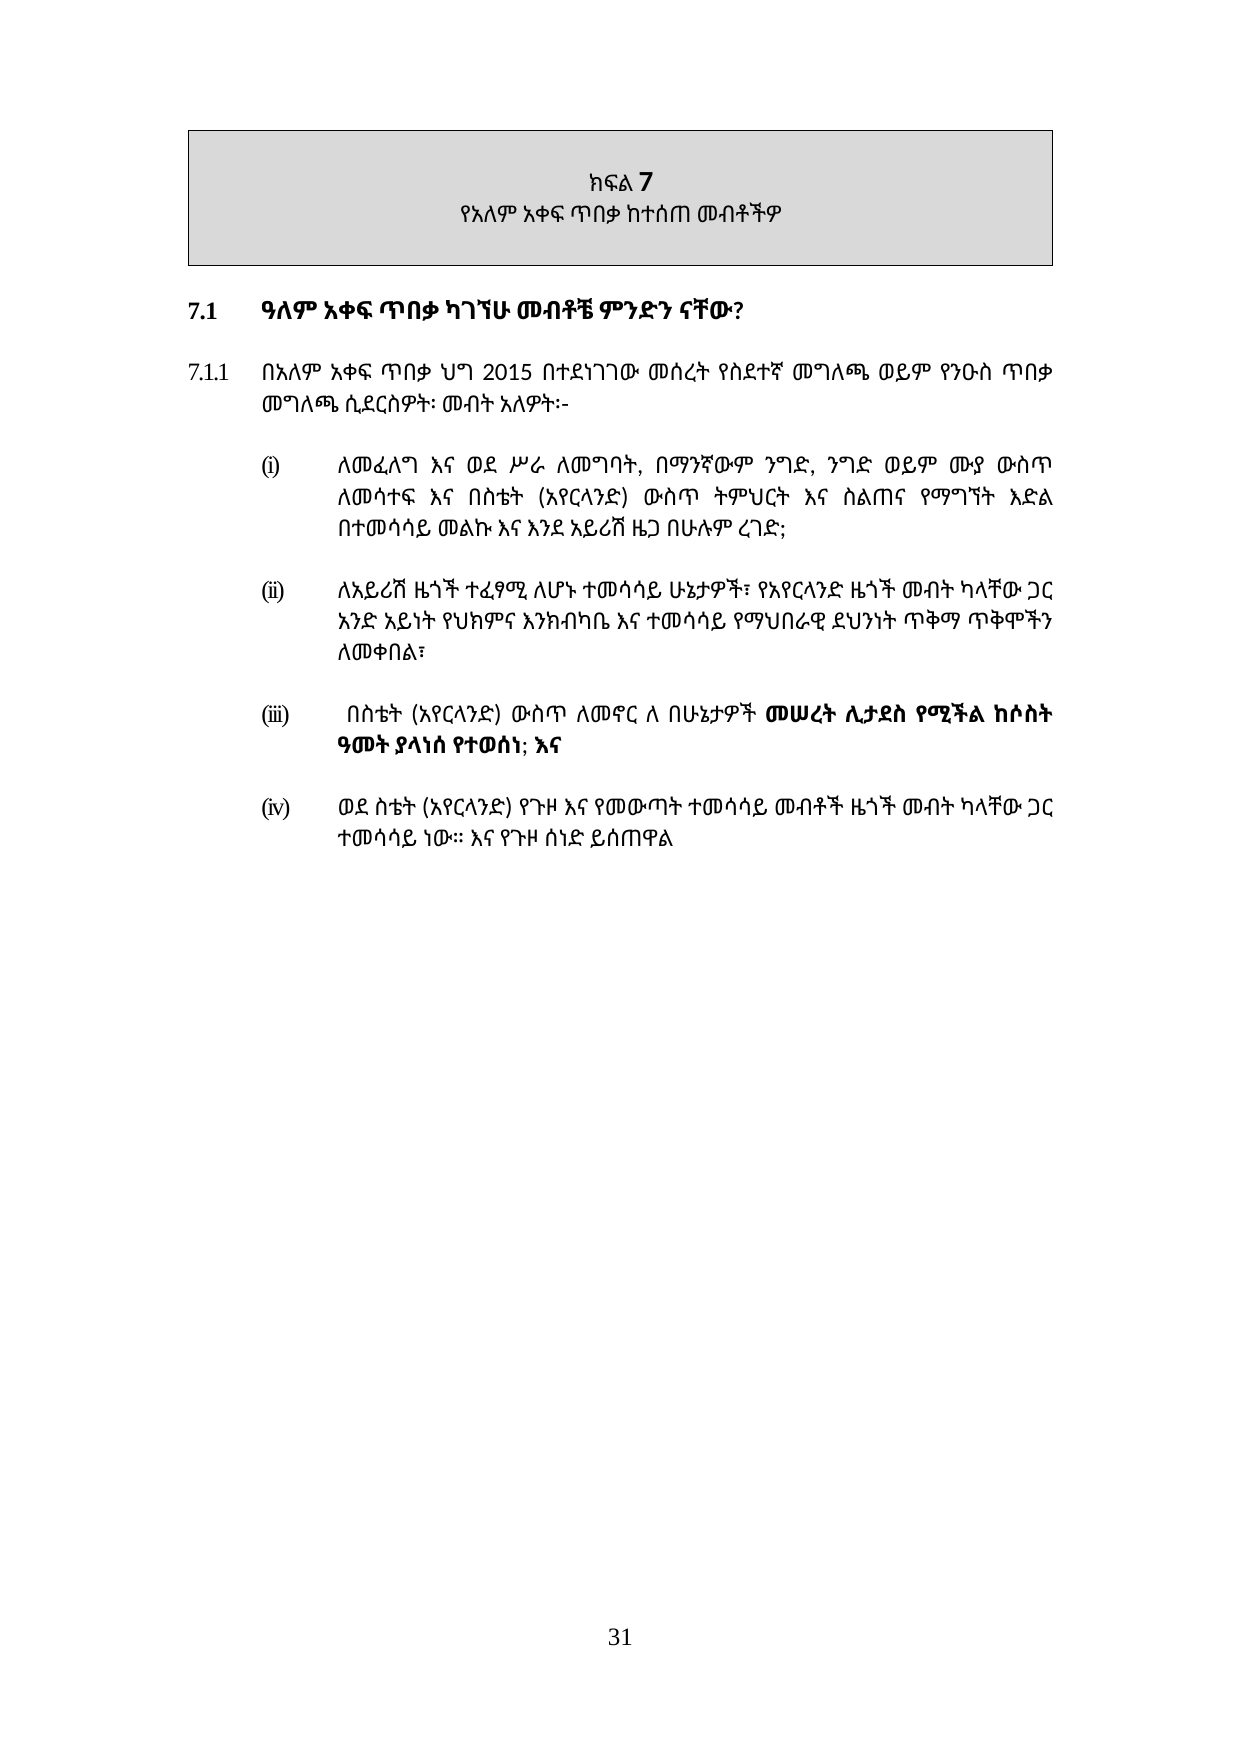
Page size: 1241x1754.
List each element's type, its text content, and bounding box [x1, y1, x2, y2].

list ለአይሪሽ ዜጎች ተፈፃሚ ለሆኑ ተመሳሳይ ሁኔታዎች፣ የአየርላንድ ዜጎች መብት ካላቸው ጋር አንድ አይነት የህክምና እንክብካቤ እና ተመሳሳይ የማህበራዊ ደህንነት ጥቅማ ጥቅሞችን ለመቀበል፣ [261, 574, 1053, 667]
subtitle ዓለም አቀፍ ጥበቃ ካገኘሁ መብቶቼ ምንድን ናቸው? [187, 292, 1107, 326]
list በስቴት (አየርላንድ) ውስጥ ለመኖር ለ በሁኔታዎች መሠረት ሊታደስ የሚችል ከሶስት ዓመት ያላነሰ የተወሰነ; እና [261, 698, 1053, 760]
list ወደ ስቴት (አየርላንድ) የጉዞ እና የመውጣት ተመሳሳይ መብቶች ዜጎች መብት ካላቸው ጋር ተመሳሳይ ነው። እና የጉዞ ሰነድ ይሰጠዋል [261, 791, 1053, 853]
list በአለም አቀፍ ጥበቃ ህግ 2015 በተደነገገው መሰረት የስደተኛ መግለጫ ወይም የንዑስ ጥበቃ መግለጫ ሲደርስዎት፡ መብት አለዎት፡- [187, 356, 1053, 419]
list ለመፈለግ እና ወደ ሥራ ለመግባት, በማንኛውም ንግድ, ንግድ ወይም ሙያ ውስጥ ለመሳተፍ እና በስቴት (አየርላንድ) ውስጥ ትምህርት እና ስልጠና የማግኘት እድል በተመሳሳይ መልኩ እና እንደ አይሪሽ ዜጋ በሁሉም ረገድ; [261, 449, 1053, 543]
